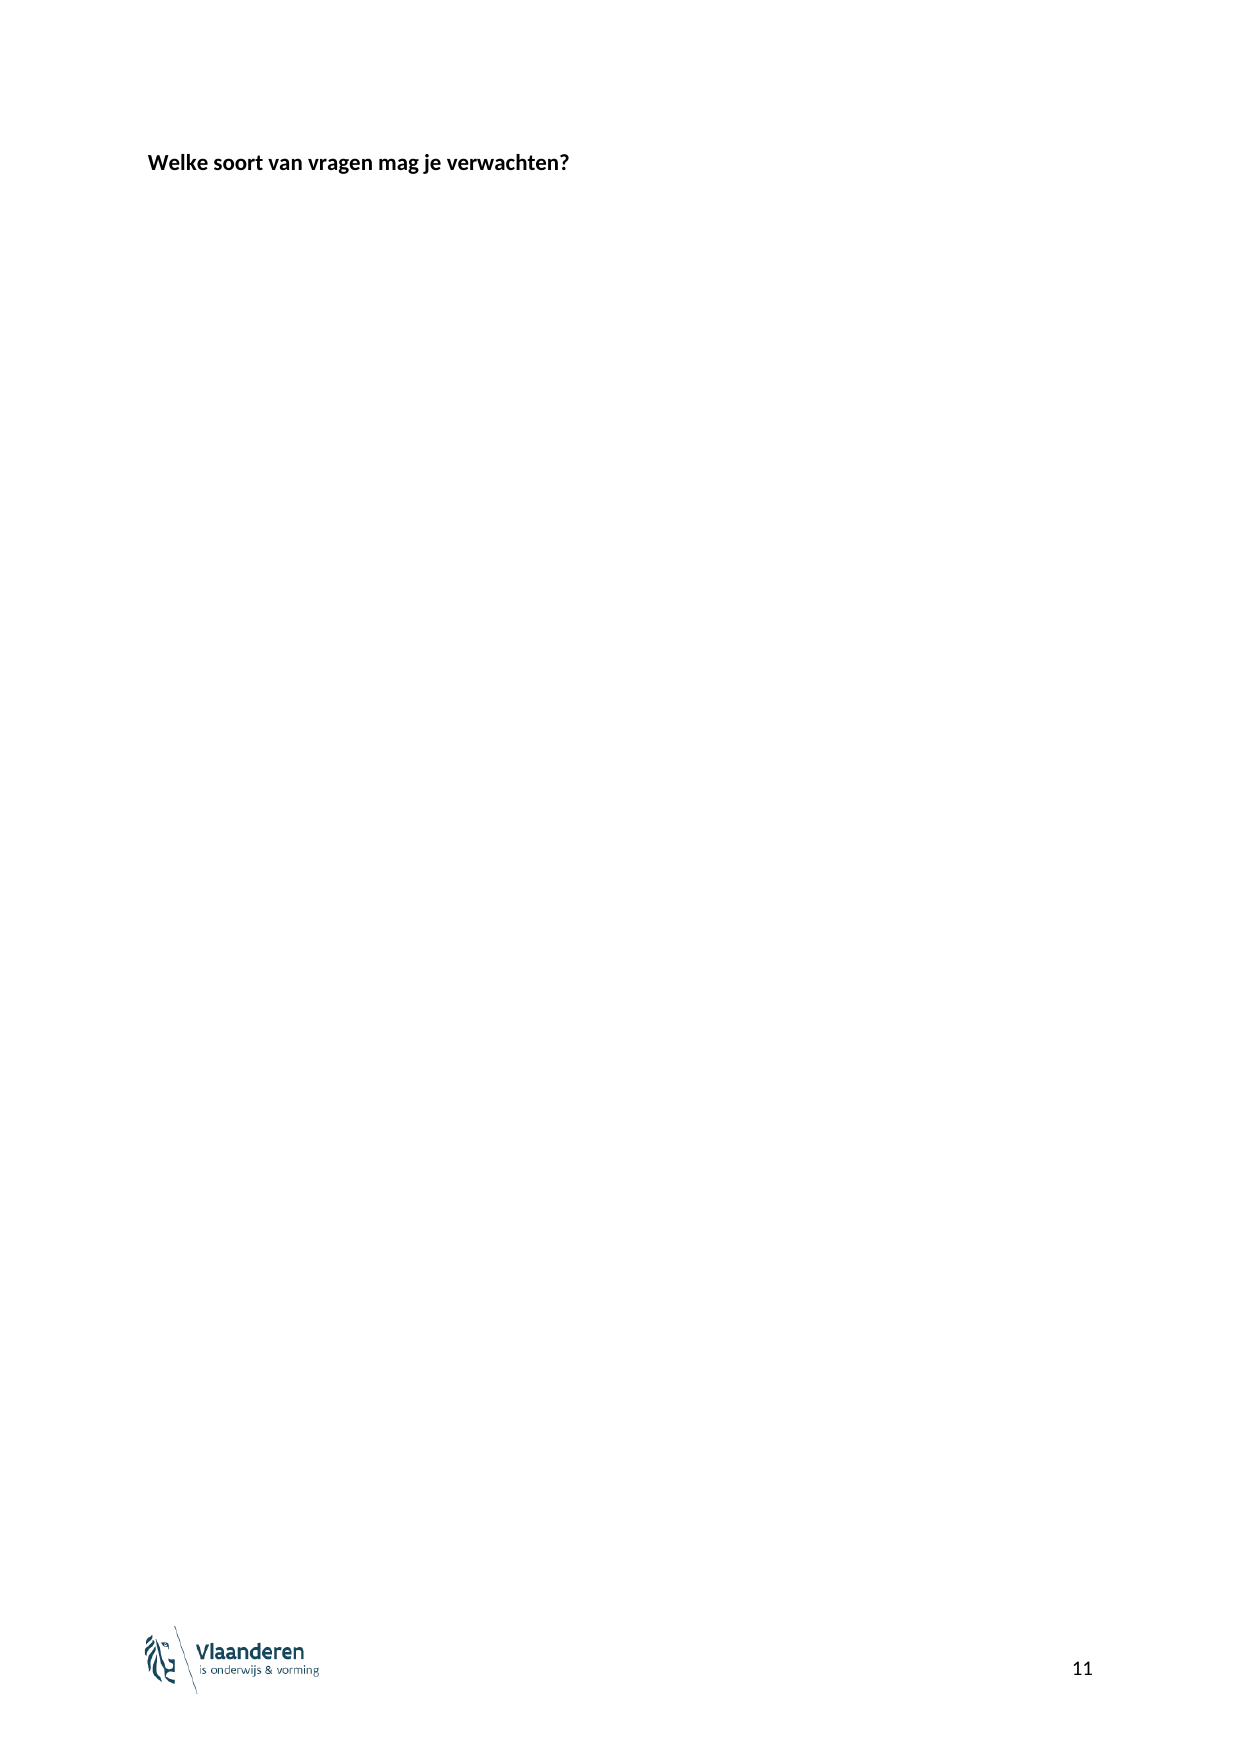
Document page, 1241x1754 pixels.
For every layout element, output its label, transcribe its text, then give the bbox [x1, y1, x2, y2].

picture [144, 1626, 327, 1694]
text Welke soort van vragen mag je verwachten? [148, 148, 1093, 208]
